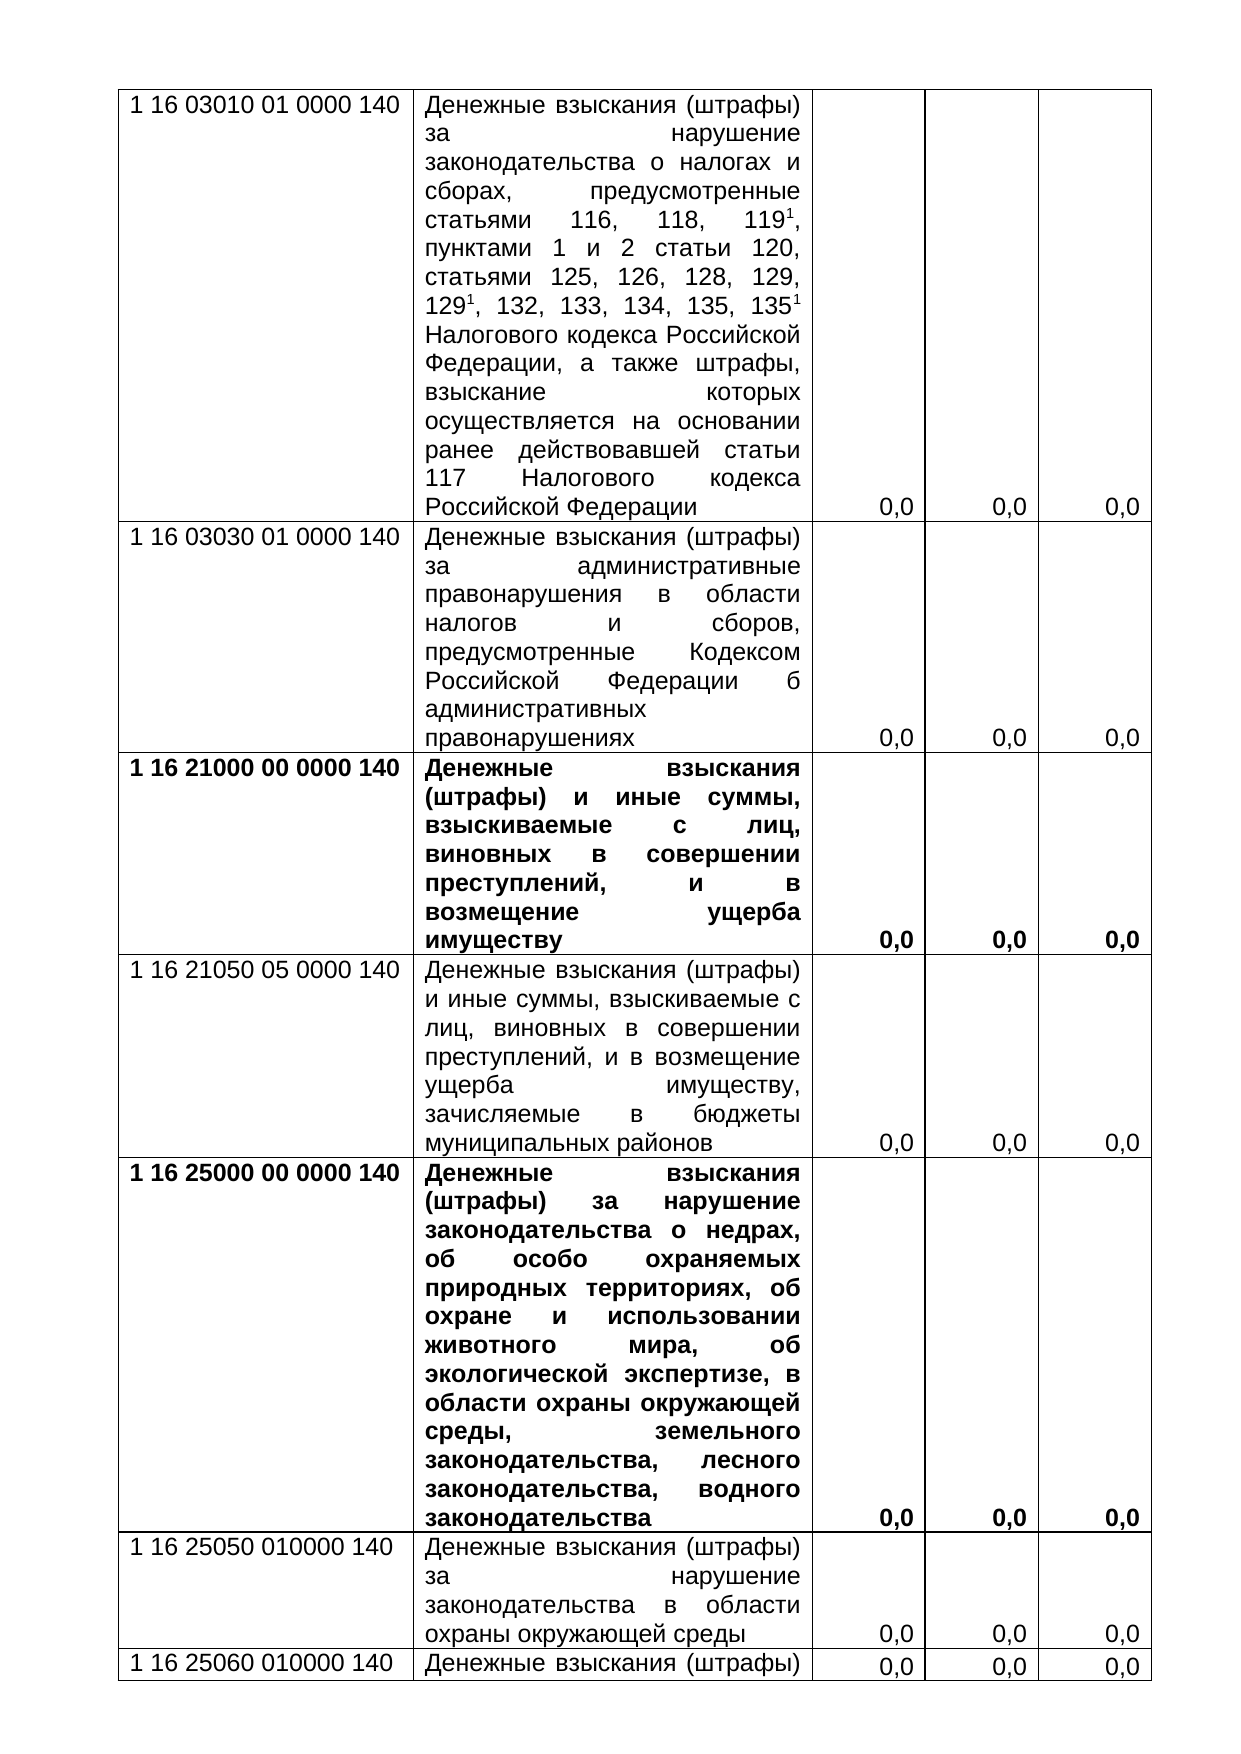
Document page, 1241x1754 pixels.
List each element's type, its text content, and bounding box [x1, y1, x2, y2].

table_cell 1 16 25050 010000 140 [119, 1533, 413, 1647]
table_cell 0,0 [1039, 1158, 1151, 1531]
table_cell 0,0 [1039, 955, 1151, 1157]
table_cell 1 16 03030 01 0000 140 [119, 522, 413, 752]
table_cell Денежные взыскания (штрафы) и иные суммы, взыскиваемые с лиц, виновных в совершении преступлений, и в возмещение ущерба имуществу [414, 753, 812, 954]
table_cell 0,0 [926, 1158, 1038, 1531]
table_cell Денежные взыскания (штрафы) за административные правонарушения в области налогов и сборов, предусмотренные Кодексом Российской Федерации б административных правонарушениях [414, 522, 812, 752]
table_cell 0,0 [1039, 1533, 1151, 1647]
table_cell 0,0 [926, 1533, 1038, 1647]
table_cell Денежные взыскания (штрафы) за нарушение законодательства о налогах и сборах, предусмотренные статьями 116, 118, 1191, пунктами 1 и 2 статьи 120, статьями 125, 126, 128, 129, 1291, 132, 133, 134, 135, 1351 Налогового кодекса Российской Федерации, а также штрафы, взыскание которых осуществляется на основании ранее действовавшей статьи 117 Налогового кодекса Российской Федерации [414, 90, 812, 521]
table_cell 1 16 25000 00 0000 140 [119, 1158, 413, 1531]
table_cell 0,0 [813, 753, 924, 954]
table_cell 0,0 [926, 753, 1038, 954]
table_cell 0,0 [1039, 90, 1151, 521]
table_cell Денежные взыскания (штрафы) и иные суммы, взыскиваемые с лиц, виновных в совершении преступлений, и в возмещение ущерба имуществу, зачисляемые в бюджеты муниципальных районов [414, 955, 812, 1157]
table_cell Денежные взыскания (штрафы) за нарушение законодательства о недрах, об особо охраняемых природных территориях, об охране и использовании животного мира, об экологической экспертизе, в области охраны окружающей среды, земельного законодательства, лесного законодательства, водного законодательства [414, 1158, 812, 1531]
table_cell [119, 1649, 413, 1680]
table_cell 0,0 [1039, 522, 1151, 752]
table_cell 0,0 [926, 955, 1038, 1157]
table_cell 1 16 21050 05 0000 140 [119, 955, 413, 1157]
table_cell 1 16 21000 00 0000 140 [119, 753, 413, 954]
table_cell 0,0 [1039, 1649, 1151, 1680]
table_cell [414, 1649, 812, 1680]
table_cell Денежные взыскания (штрафы) за нарушение законодательства в области охраны окружающей среды [414, 1533, 812, 1647]
table_cell 0,0 [813, 522, 924, 752]
table_cell 0,0 [926, 1649, 1038, 1680]
table_cell 0,0 [813, 1158, 924, 1531]
table_cell 0,0 [926, 522, 1038, 752]
table_cell 0,0 [1039, 753, 1151, 954]
table_cell 0,0 [813, 1649, 924, 1680]
table_cell 0,0 [926, 90, 1038, 521]
table_cell 0,0 [813, 955, 924, 1157]
table_cell 1 16 03010 01 0000 140 [119, 90, 413, 521]
table_cell 0,0 [813, 1533, 924, 1647]
table_cell 0,0 [813, 90, 924, 521]
